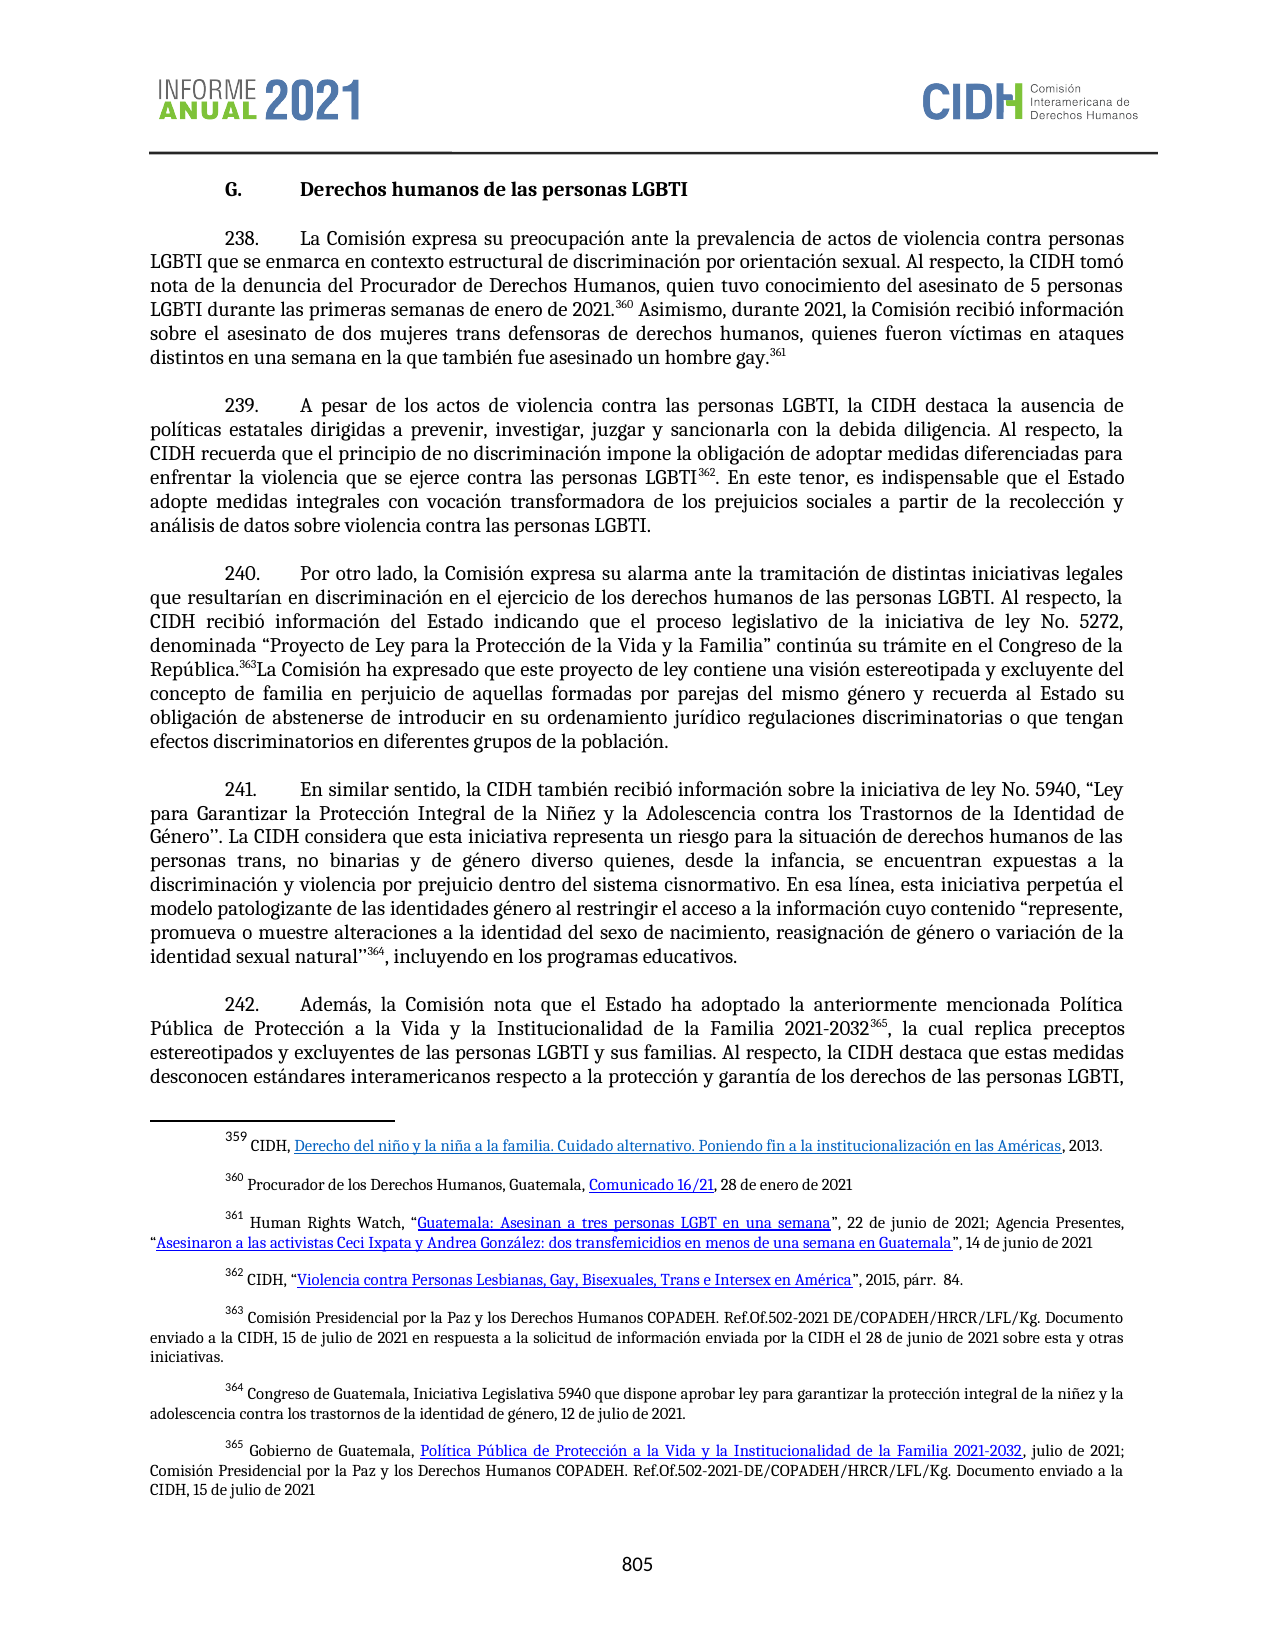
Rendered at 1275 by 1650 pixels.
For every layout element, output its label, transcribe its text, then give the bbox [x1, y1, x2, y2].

picture [150, 73, 368, 125]
picture [914, 73, 1158, 130]
list Además, la Comisión nota que el Estado ha adoptado la anteriormente mencionada Política Pública de Protección a la Vida y la Institucionalidad de la Familia 2021-2032, la cual replica preceptos estereotipados y excluyentes de las personas LGBTI y sus familias. Al respecto, la CIDH destaca que estas medidas desconocen estándares interamericanos respecto a la protección y garantía de los derechos de las personas LGBTI, y se suman a un ambiente propicio para el desarrollo de discursos y actitudes discriminatorias que fomentan una escalada del alto nivel de violencia en su contra. [150, 993, 1125, 1089]
list La Comisión expresa su preocupación ante la prevalencia de actos de violencia contra personas LGBTI que se enmarca en contexto estructural de discriminación por orientación sexual. Al respecto, la CIDH tomó nota de la denuncia del Procurador de Derechos Humanos, quien tuvo conocimiento del asesinato de 5 personas LGBTI durante las primeras semanas de enero de 2021. Asimismo, durante 2021, la Comisión recibió información sobre el asesinato de dos mujeres trans defensoras de derechos humanos, quienes fueron víctimas en ataques distintos en una semana en la que también fue asesinado un hombre gay. [150, 226, 1125, 370]
list En similar sentido, la CIDH también recibió información sobre la iniciativa de ley No. 5940, “Ley para Garantizar la Protección Integral de la Niñez y la Adolescencia contra los Trastornos de la Identidad de Género’’. La CIDH considera que esta iniciativa representa un riesgo para la situación de derechos humanos de las personas trans, no binarias y de género diverso quienes, desde la infancia, se encuentran expuestas a la discriminación y violencia por prejuicio dentro del sistema cisnormativo. En esa línea, esta iniciativa perpetúa el modelo patologizante de las identidades género al restringir el acceso a la información cuyo contenido “represente, promueva o muestre alteraciones a la identidad del sexo de nacimiento, reasignación de género o variación de la identidad sexual natural’’, incluyendo en los programas educativos. [150, 777, 1125, 969]
list Por otro lado, la Comisión expresa su alarma ante la tramitación de distintas iniciativas legales que resultarían en discriminación en el ejercicio de los derechos humanos de las personas LGBTI. Al respecto, la CIDH recibió información del Estado indicando que el proceso legislativo de la iniciativa de ley No. 5272, denominada “Proyecto de Ley para la Protección de la Vida y la Familia” continúa su trámite en el Congreso de la República.La Comisión ha expresado que este proyecto de ley contiene una visión estereotipada y excluyente del concepto de familia en perjuicio de aquellas formadas por parejas del mismo género y recuerda al Estado su obligación de abstenerse de introducir en su ordenamiento jurídico regulaciones discriminatorias o que tengan efectos discriminatorios en diferentes grupos de la población. [150, 562, 1125, 753]
subtitle Derechos humanos de las personas LGBTI [225, 177, 1125, 201]
list A pesar de los actos de violencia contra las personas LGBTI, la CIDH destaca la ausencia de políticas estatales dirigidas a prevenir, investigar, juzgar y sancionarla con la debida diligencia. Al respecto, la CIDH recuerda que el principio de no discriminación impone la obligación de adoptar medidas diferenciadas para enfrentar la violencia que se ejerce contra las personas LGBTI. En este tenor, es indispensable que el Estado adopte medidas integrales con vocación transformadora de los prejuicios sociales a partir de la recolección y análisis de datos sobre violencia contra las personas LGBTI. [150, 394, 1125, 538]
